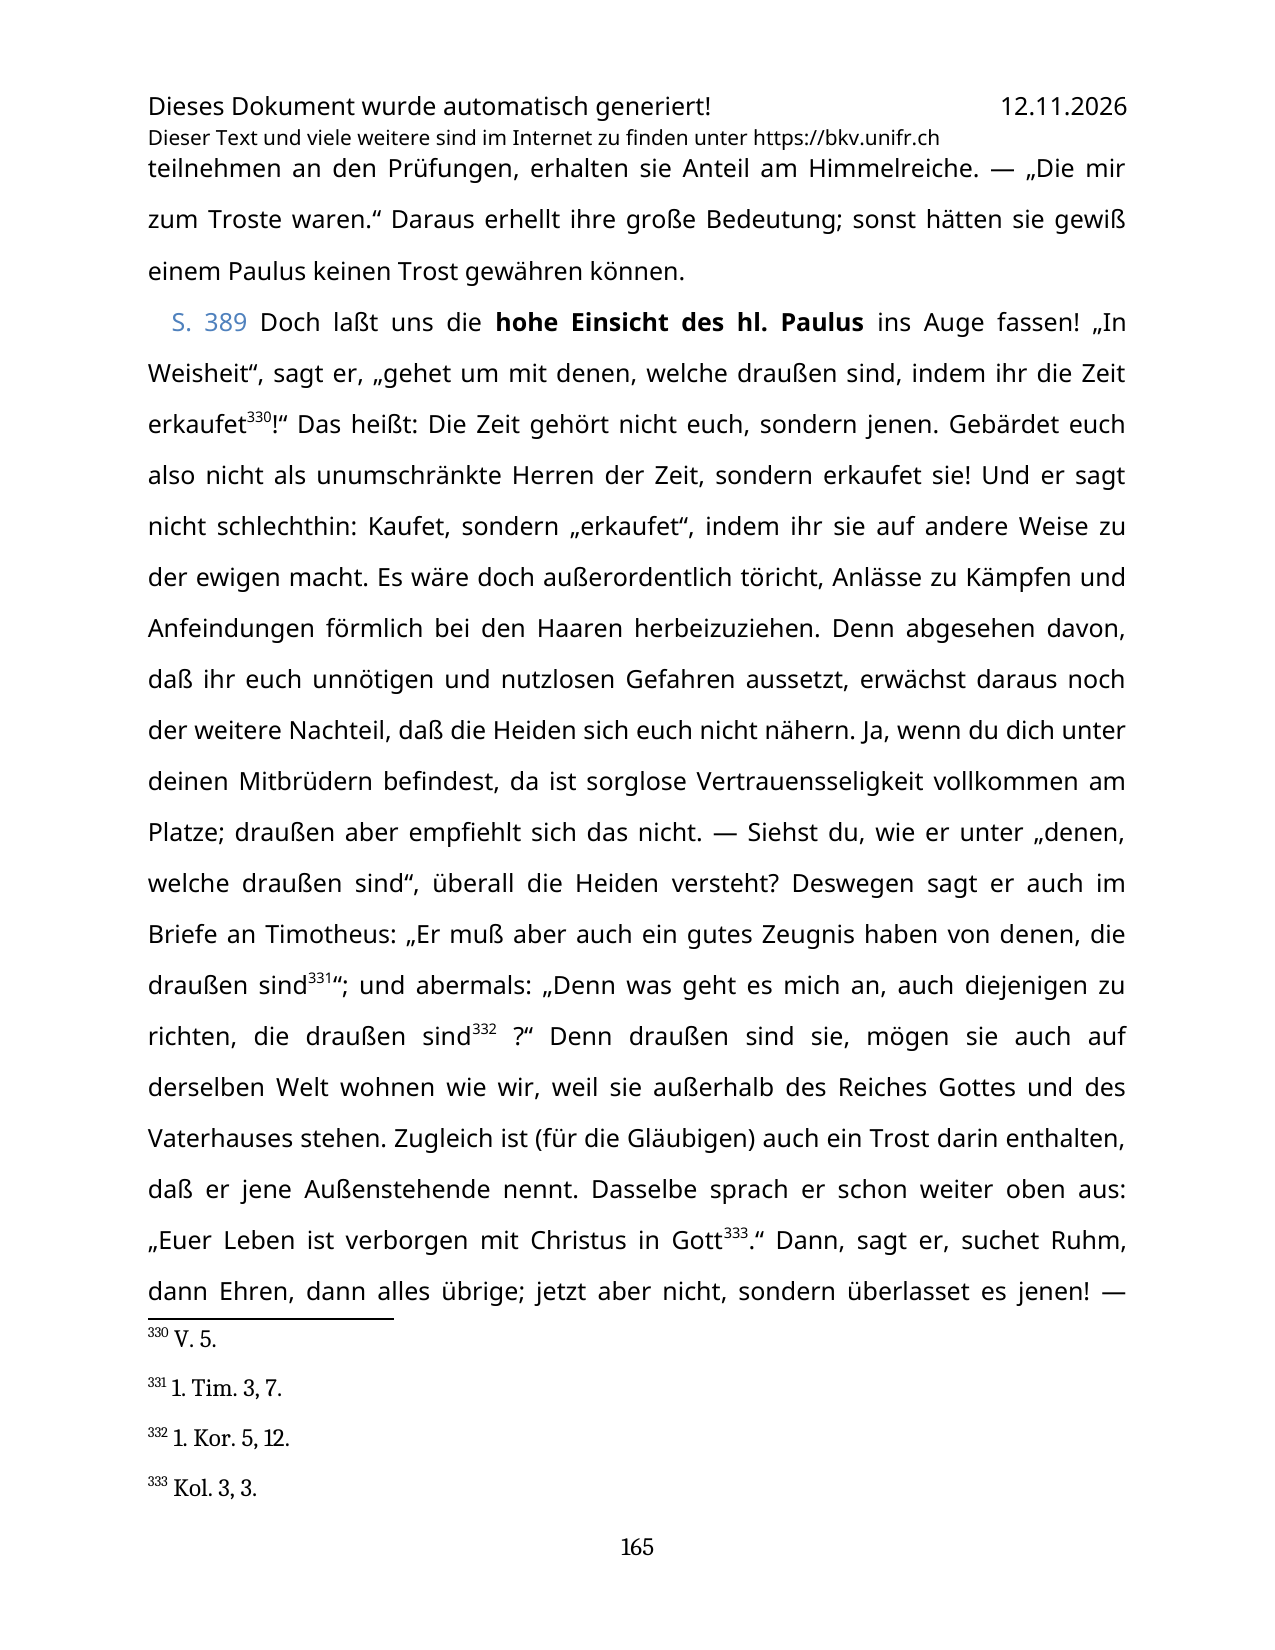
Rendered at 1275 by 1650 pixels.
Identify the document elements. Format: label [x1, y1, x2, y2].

text [148, 151, 1127, 287]
text [148, 304, 1127, 1308]
